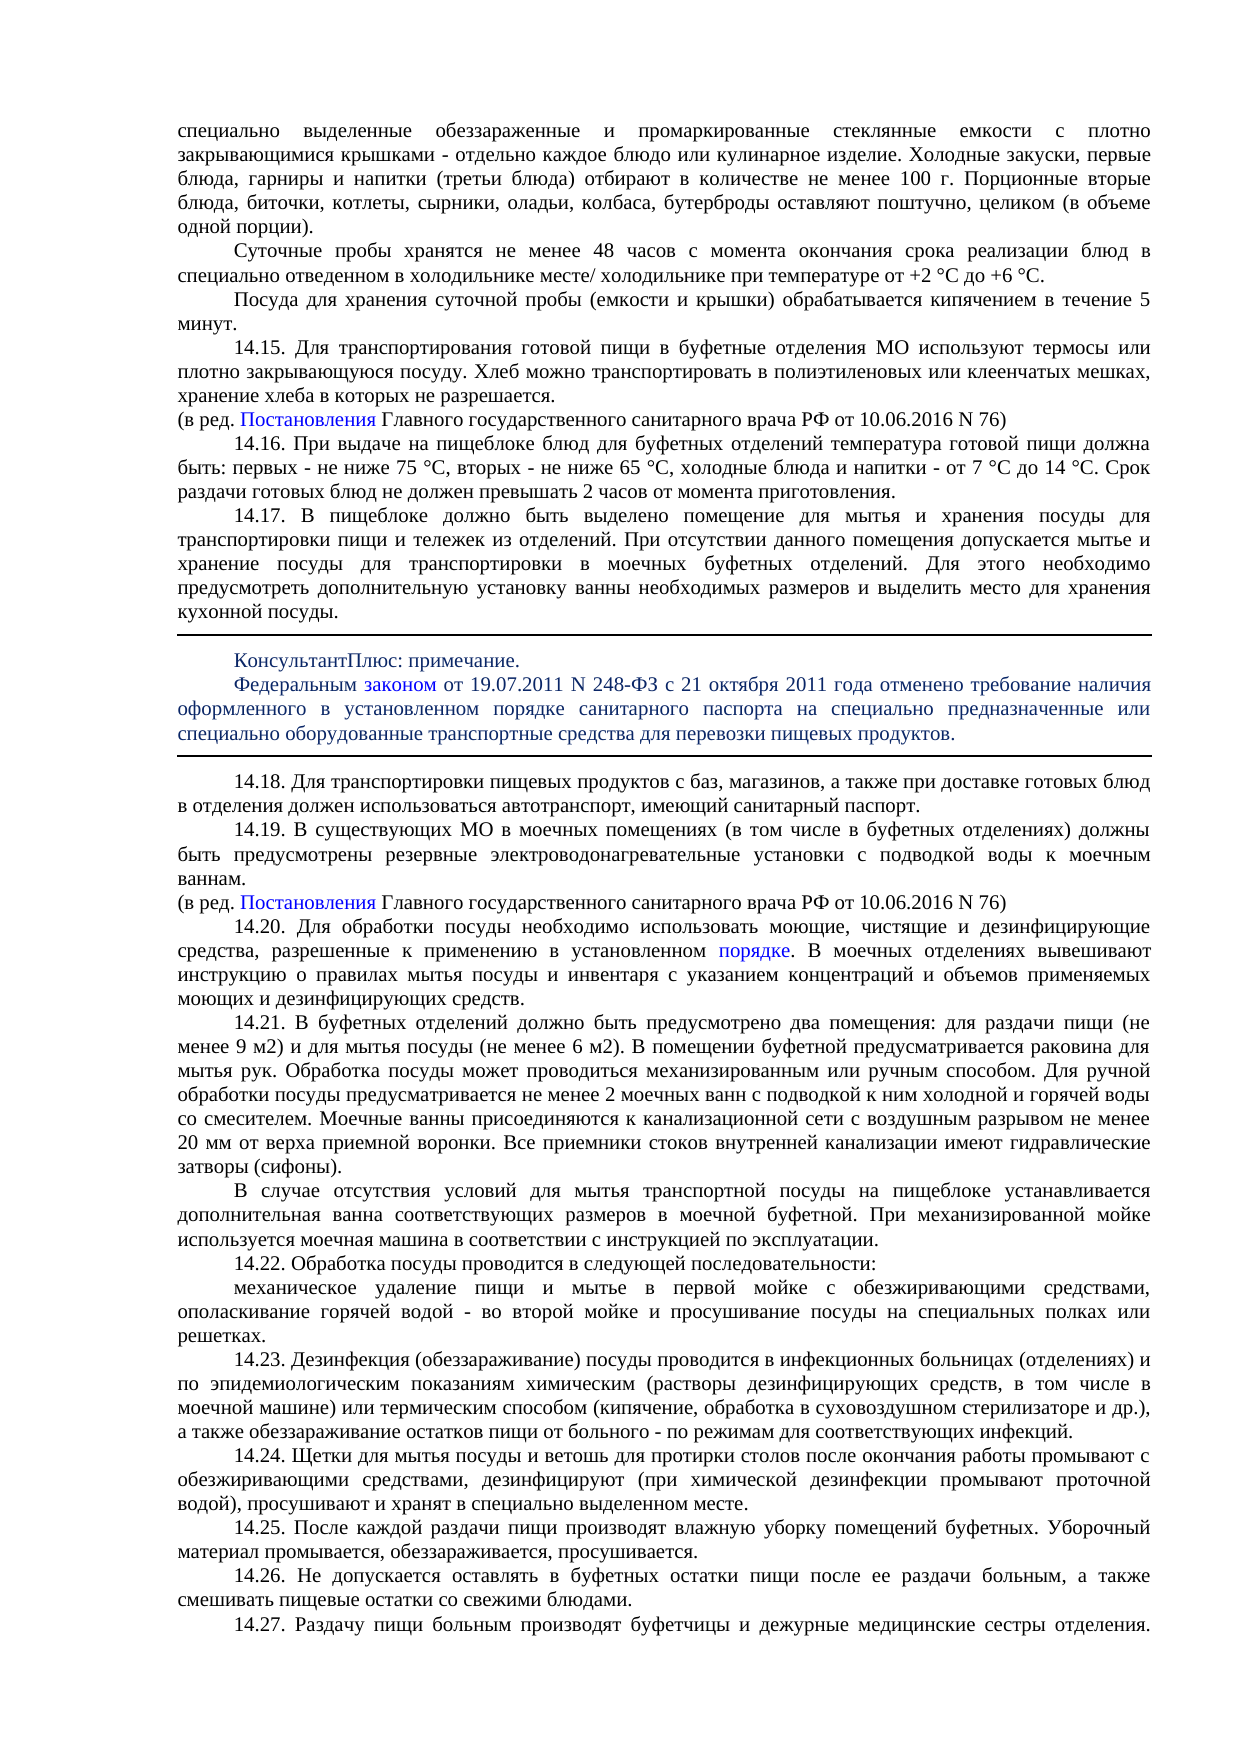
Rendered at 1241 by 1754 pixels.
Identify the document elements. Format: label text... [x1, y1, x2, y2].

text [177, 1611, 1152, 1636]
text Посуда для хранения суточной пробы (емкости и крышки) обрабатывается кипячением в течение 5 минут. [177, 287, 1152, 335]
text 14.19. В существующих МО в моечных помещениях (в том числе в буфетных отделениях) должны быть предусмотрены резервные электроводонагревательные установки с подводкой воды к моечным ваннам. [177, 817, 1152, 889]
text В случае отсутствия условий для мытья транспортной посуды на пищеблоке устанавливается дополнительная ванна соответствующих размеров в моечной буфетной. При механизированной мойке используется моечная машина в соответствии с инструкцией по эксплуатации. [177, 1178, 1152, 1251]
text 14.26. Не допускается оставлять в буфетных остатки пищи после ее раздачи больным, а также смешивать пищевые остатки со свежими блюдами. [177, 1563, 1152, 1611]
text 14.23. Дезинфекция (обеззараживание) посуды проводится в инфекционных больницах (отделениях) и по эпидемиологическим показаниям химическим (растворы дезинфицирующих средств, в том числе в моечной машине) или термическим способом (кипячение, обработка в суховоздушном стерилизаторе и др.), а также обеззараживание остатков пищи от больного - по режимам для соответствующих инфекций. [177, 1347, 1152, 1443]
text 14.25. После каждой раздачи пищи производят влажную уборку помещений буфетных. Уборочный материал промывается, обеззараживается, просушивается. [177, 1515, 1152, 1563]
text 14.20. Для обработки посуды необходимо использовать моющие, чистящие и дезинфицирующие средства, разрешенные к применению в установленном порядке. В моечных отделениях вывешивают инструкцию о правилах мытья посуды и инвентаря с указанием концентраций и объемов применяемых моющих и дезинфицирующих средств. [177, 914, 1152, 1010]
text (в ред. Постановления Главного государственного санитарного врача РФ от 10.06.2016 N 76) [177, 407, 1152, 431]
text 14.21. В буфетных отделений должно быть предусмотрено два помещения: для раздачи пищи (не менее 9 м2) и для мытья посуды (не менее 6 м2). В помещении буфетной предусматривается раковина для мытья рук. Обработка посуды может проводиться механизированным или ручным способом. Для ручной обработки посуды предусматривается не менее 2 моечных ванн с подводкой к ним холодной и горячей воды со смесителем. Моечные ванны присоединяются к канализационной сети с воздушным разрывом не менее 20 мм от верха приемной воронки. Все приемники стоков внутренней канализации имеют гидравлические затворы (сифоны). [177, 1010, 1152, 1178]
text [177, 118, 1152, 238]
text 14.16. При выдаче на пищеблоке блюд для буфетных отделений температура готовой пищи должна быть: первых - не ниже 75 °C, вторых - не ниже 65 °C, холодные блюда и напитки - от 7 °C до 14 °C. Срок раздачи готовых блюд не должен превышать 2 часов от момента приготовления. [177, 431, 1152, 503]
text 14.17. В пищеблоке должно быть выделено помещение для мытья и хранения посуды для транспортировки пищи и тележек из отделений. При отсутствии данного помещения допускается мытье и хранение посуды для транспортировки в моечных буфетных отделений. Для этого необходимо предусмотреть дополнительную установку ванны необходимых размеров и выделить место для хранения кухонной посуды. [177, 503, 1152, 623]
text 14.22. Обработка посуды проводится в следующей последовательности: [177, 1251, 1152, 1274]
text (в ред. Постановления Главного государственного санитарного врача РФ от 10.06.2016 N 76) [177, 889, 1152, 914]
text механическое удаление пищи и мытье в первой мойке с обезжиривающими средствами, ополаскивание горячей водой - во второй мойке и просушивание посуды на специальных полках или решетках. [177, 1274, 1152, 1347]
text 14.24. Щетки для мытья посуды и ветошь для протирки столов после окончания работы промывают с обезжиривающими средствами, дезинфицируют (при химической дезинфекции промывают проточной водой), просушивают и хранят в специально выделенном месте. [177, 1443, 1152, 1515]
text КонсультантПлюс: примечание. [177, 648, 1152, 672]
text 14.15. Для транспортирования готовой пищи в буфетные отделения МО используют термосы или плотно закрывающуюся посуду. Хлеб можно транспортировать в полиэтиленовых или клеенчатых мешках, хранение хлеба в которых не разрешается. [177, 335, 1152, 407]
text Федеральным законом от 19.07.2011 N 248-ФЗ с 21 октября 2011 года отменено требование наличия оформленного в установленном порядке санитарного паспорта на специально предназначенные или специально оборудованные транспортные средства для перевозки пищевых продуктов. [177, 672, 1152, 744]
text Суточные пробы хранятся не менее 48 часов с момента окончания срока реализации блюд в специально отведенном в холодильнике месте/ холодильнике при температуре от +2 °C до +6 °C. [177, 238, 1152, 287]
text 14.18. Для транспортировки пищевых продуктов с баз, магазинов, а также при доставке готовых блюд в отделения должен использоваться автотранспорт, имеющий санитарный паспорт. [177, 769, 1152, 817]
